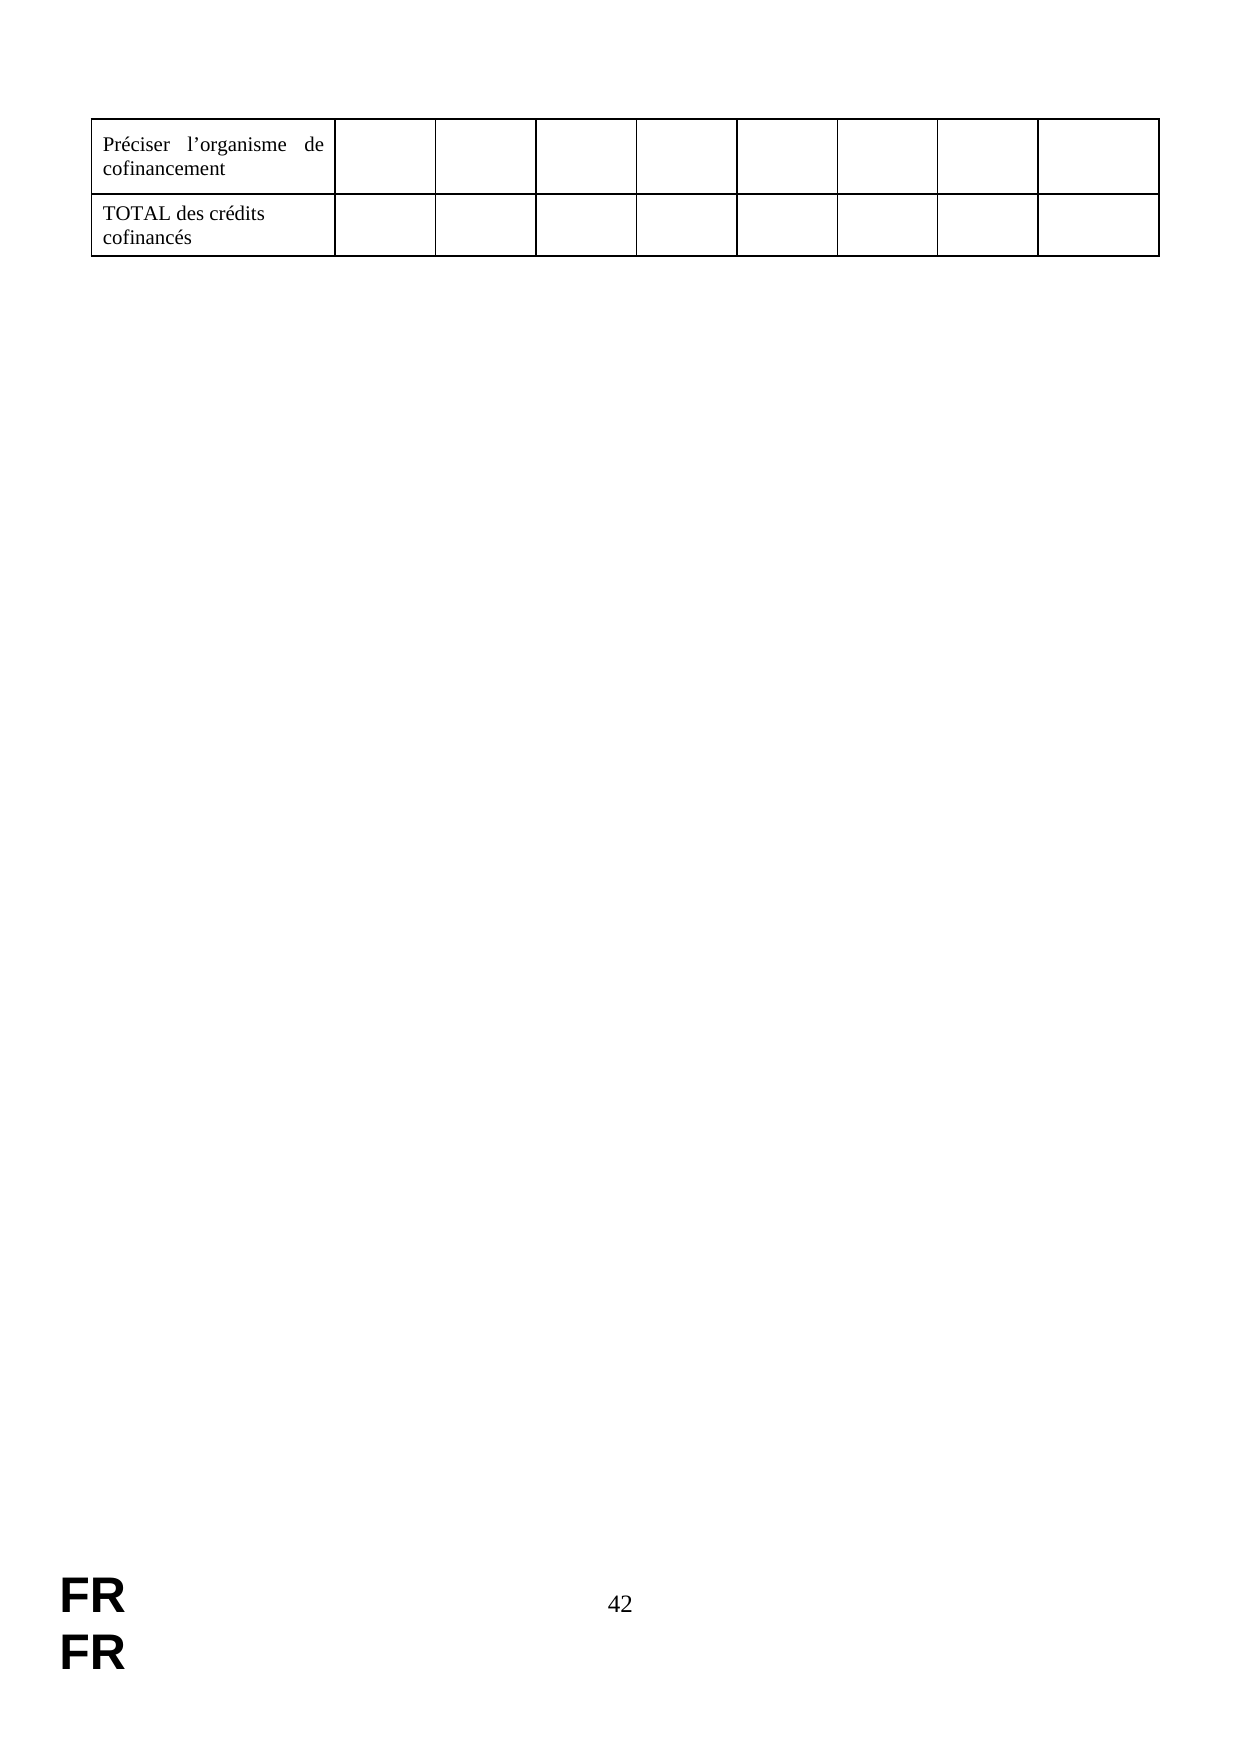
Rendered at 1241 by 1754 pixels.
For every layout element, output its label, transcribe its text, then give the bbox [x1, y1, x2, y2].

table_cell [738, 120, 837, 193]
table_cell [838, 195, 937, 255]
table_cell [1039, 195, 1158, 255]
table_cell [938, 195, 1037, 255]
table_cell [336, 120, 435, 193]
table_cell [838, 120, 937, 193]
table_cell Préciser l’organisme de cofinancement [92, 120, 334, 193]
table_cell [637, 195, 736, 255]
table_cell [537, 120, 636, 193]
table_cell [336, 195, 435, 255]
table_cell [1039, 120, 1158, 193]
table_cell [436, 195, 535, 255]
table_cell [938, 120, 1037, 193]
table_cell [436, 120, 535, 193]
table_cell [738, 195, 837, 255]
table_cell TOTAL des crédits cofinancés [92, 195, 334, 255]
table_cell [637, 120, 736, 193]
table_cell [537, 195, 636, 255]
